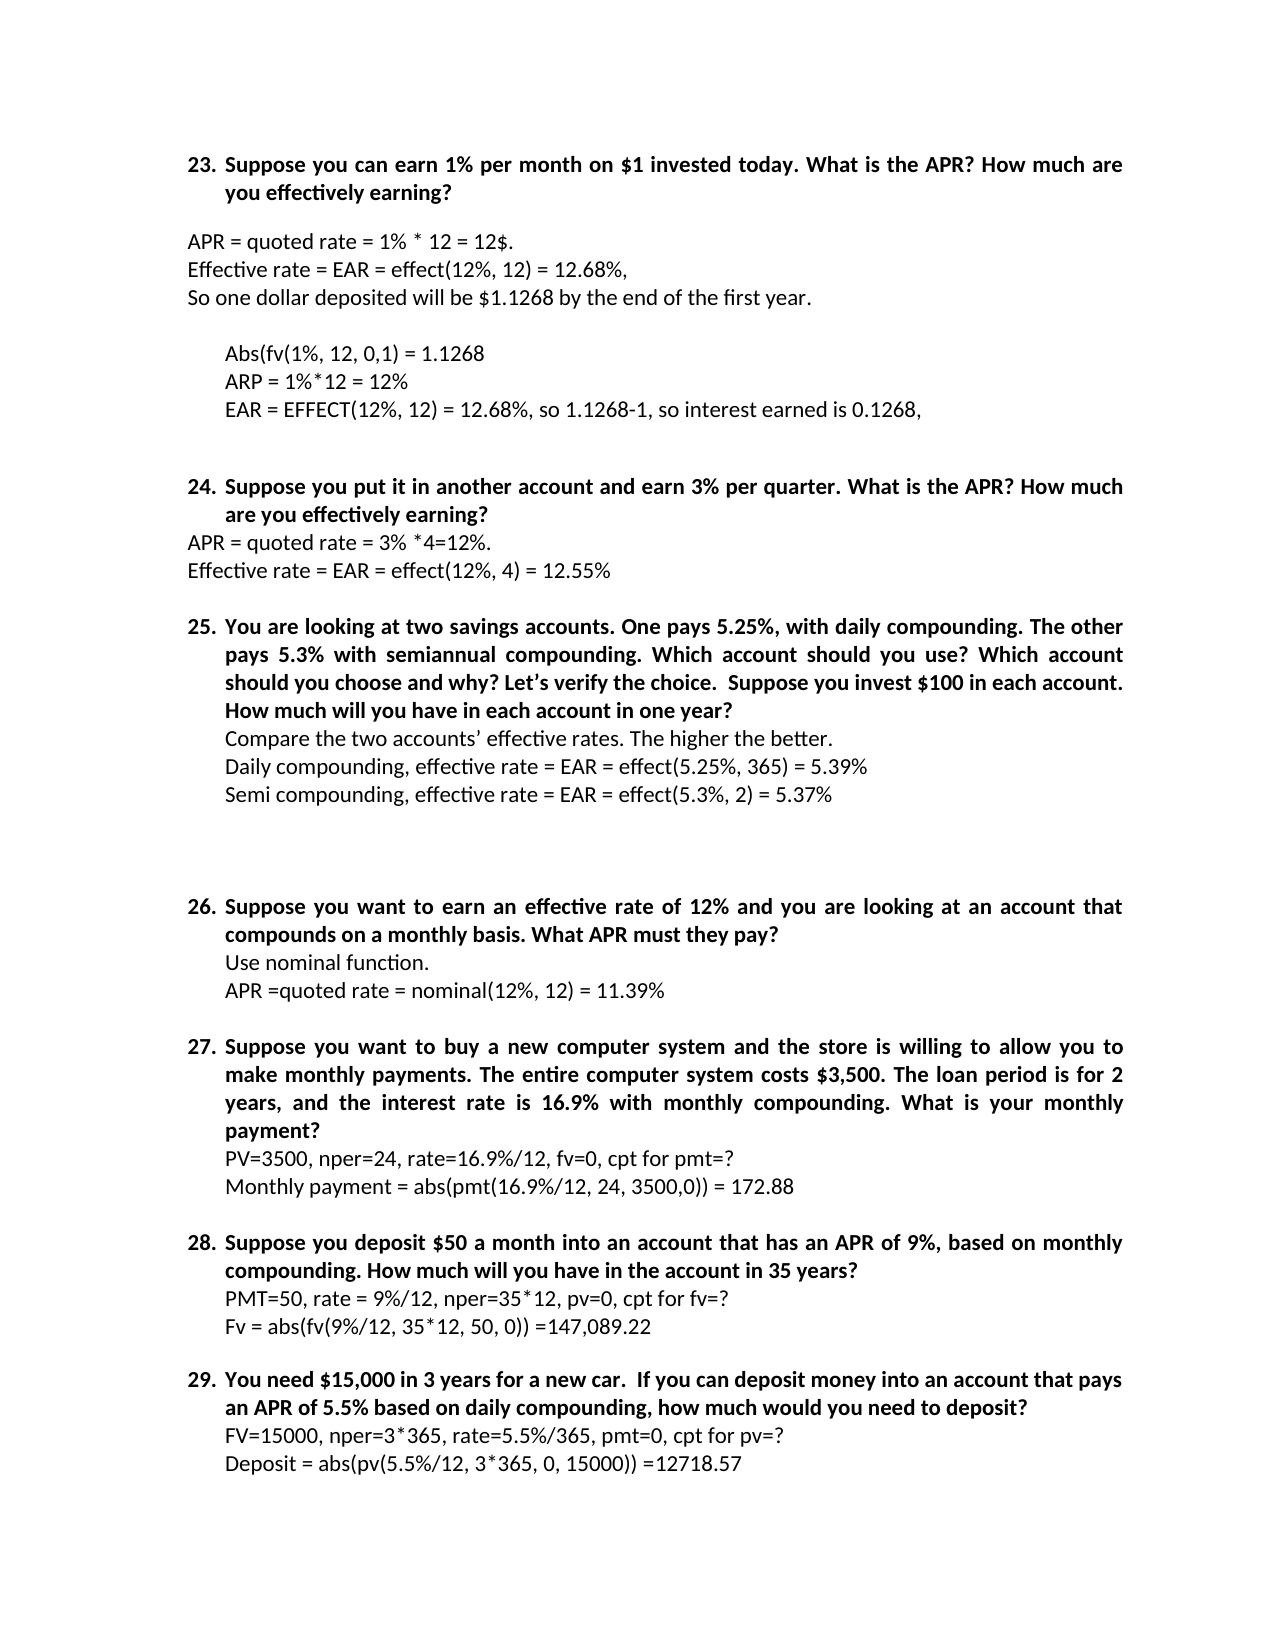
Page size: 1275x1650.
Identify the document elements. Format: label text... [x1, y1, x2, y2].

list Suppose you deposit $50 a month into an account that has an APR of 9%, based on monthly compounding. How much will you have in the account in 35 years? [187, 1228, 1125, 1284]
text PV=3500, nper=24, rate=16.9%/12, fv=0, cpt for pmt=? [225, 1144, 1125, 1172]
text Effective rate = EAR = effect(12%, 12) = 12.68%, [187, 255, 1125, 283]
list ARP = 1%*12 = 12% [225, 367, 1125, 395]
text APR =quoted rate = nominal(12%, 12) = 11.39% [225, 976, 1125, 1004]
text FV=15000, nper=3*365, rate=5.5%/365, pmt=0, cpt for pv=? [225, 1422, 1125, 1449]
list Suppose you want to buy a new computer system and the store is willing to allow you to make monthly payments. The entire computer system costs $3,500. The loan period is for 2 years, and the interest rate is 16.9% with monthly compounding. What is your monthly payment? [187, 1032, 1125, 1144]
text So one dollar deposited will be $1.1268 by the end of the first year. [187, 283, 1125, 311]
text Monthly payment = abs(pmt(16.9%/12, 24, 3500,0)) = 172.88 [225, 1172, 1125, 1200]
list Compare the two accounts’ effective rates. The higher the better. [225, 724, 1125, 752]
list EAR = EFFECT(12%, 12) = 12.68%, so 1.1268-1, so interest earned is 0.1268, [225, 395, 1125, 423]
list Suppose you put it in another account and earn 3% per quarter. What is the APR? How much are you effectively earning? [187, 472, 1125, 528]
list Semi compounding, effective rate = EAR = effect(5.3%, 2) = 5.37% [225, 780, 1125, 808]
list Suppose you want to earn an effective rate of 12% and you are looking at an account that compounds on a monthly basis. What APR must they pay? [187, 892, 1125, 948]
text PMT=50, rate = 9%/12, nper=35*12, pv=0, cpt for fv=? [225, 1284, 1125, 1312]
text Fv = abs(fv(9%/12, 35*12, 50, 0)) =147,089.22 [150, 1312, 1125, 1341]
text Use nominal function. [225, 948, 1125, 976]
text Deposit = abs(pv(5.5%/12, 3*365, 0, 15000)) =12718.57 [150, 1449, 1125, 1478]
list Abs(fv(1%, 12, 0,1) = 1.1268 [225, 339, 1125, 367]
text APR = quoted rate = 1% * 12 = 12$. [187, 227, 1125, 255]
list Suppose you can earn 1% per month on $1 invested today. What is the APR? How much are you effectively earning? [187, 150, 1125, 206]
list You need $15,000 in 3 years for a new car. If you can deposit money into an account that pays an APR of 5.5% based on daily compounding, how much would you need to deposit? [187, 1366, 1125, 1422]
list You are looking at two savings accounts. One pays 5.25%, with daily compounding. The other pays 5.3% with semiannual compounding. Which account should you use? Which account should you choose and why? Let’s verify the choice. Suppose you invest $100 in each account. How much will you have in each account in one year? [187, 612, 1125, 724]
text Effective rate = EAR = effect(12%, 4) = 12.55% [187, 556, 1125, 584]
list Daily compounding, effective rate = EAR = effect(5.25%, 365) = 5.39% [225, 752, 1125, 780]
text APR = quoted rate = 3% *4=12%. [187, 528, 1125, 556]
